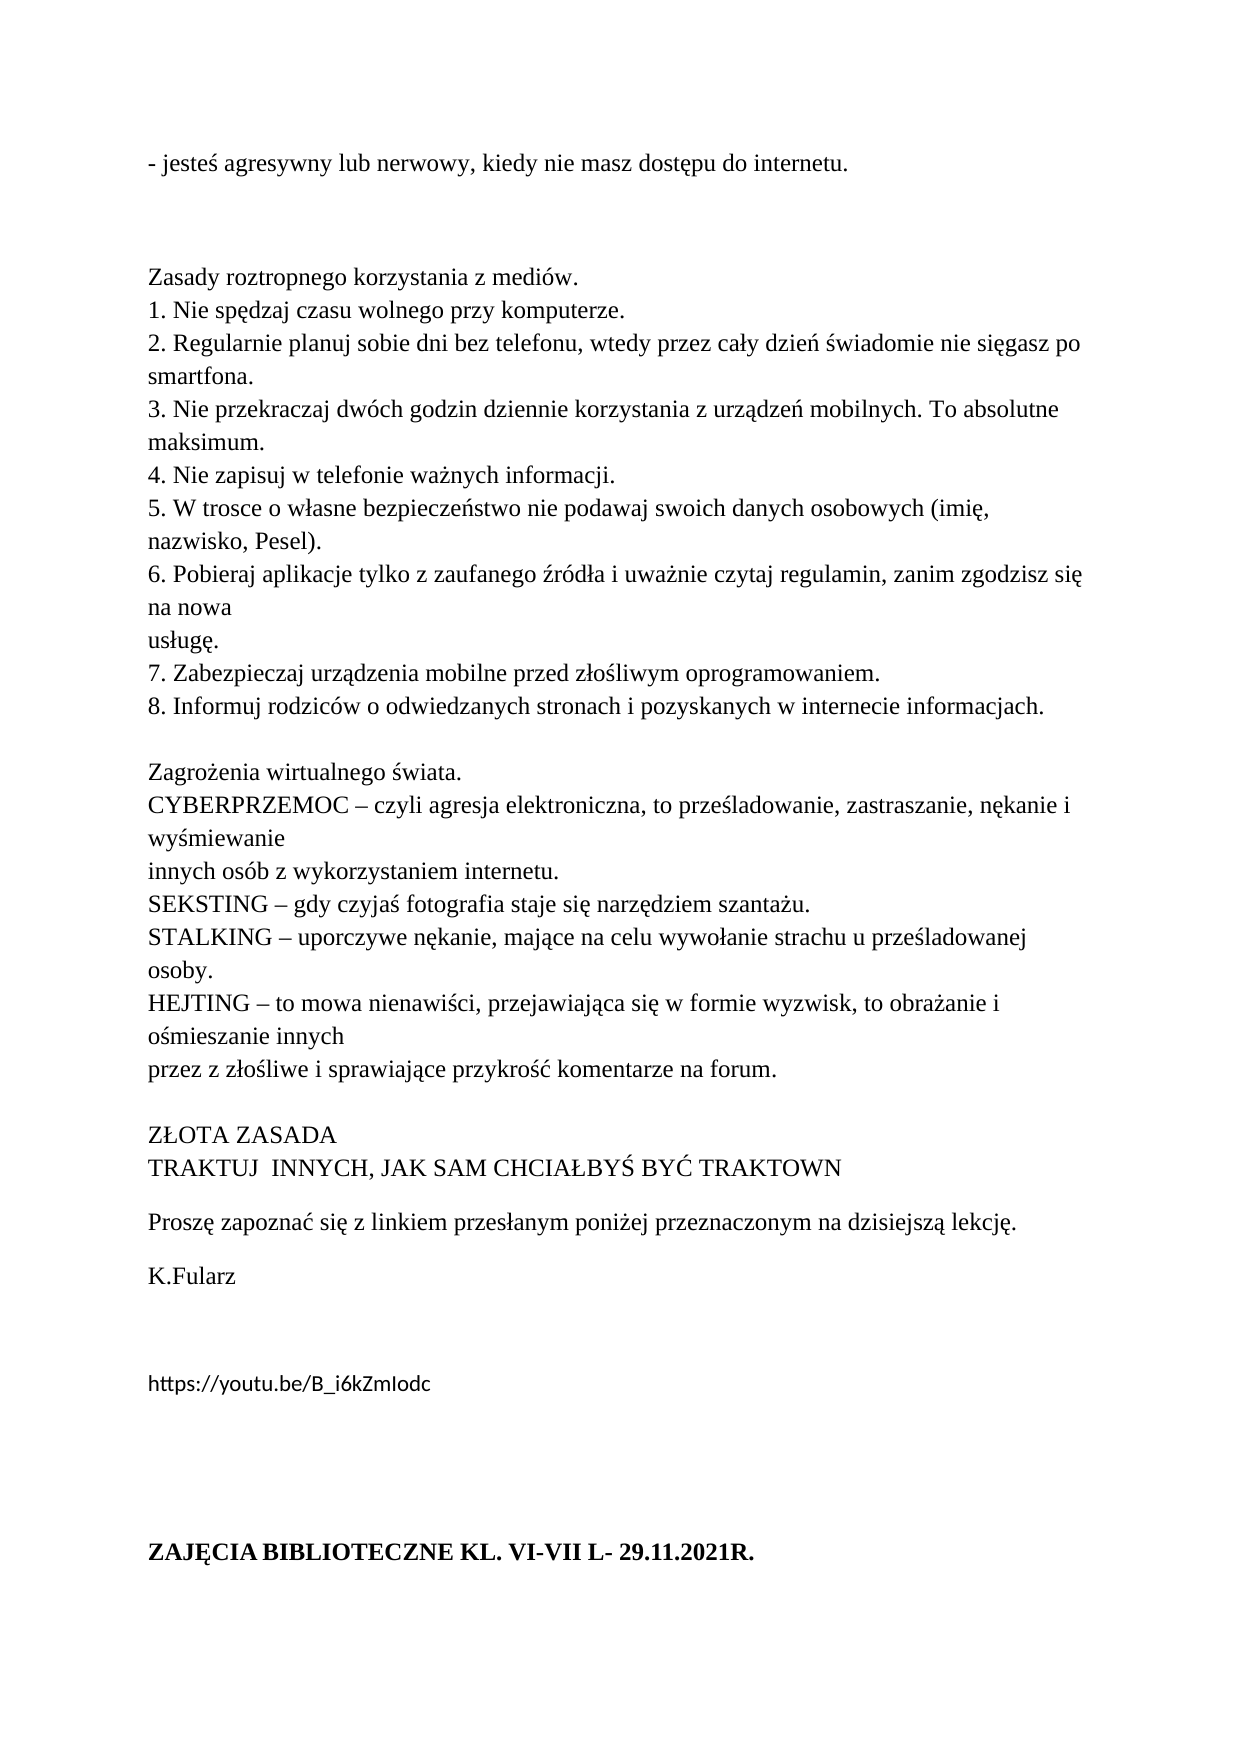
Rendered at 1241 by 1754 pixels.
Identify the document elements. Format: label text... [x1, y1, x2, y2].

text Proszę zapoznać się z linkiem przesłanym poniżej przeznaczonym na dzisiejszą lekcję. [148, 1207, 1093, 1236]
text ZAJĘCIA BIBLIOTECZNE KL. VI-VII L- 29.11.2021R. [148, 1537, 1093, 1566]
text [148, 148, 1093, 262]
text Zasady roztropnego korzystania z mediów. 1. Nie spędzaj czasu wolnego przy komputerze. 2. Regularnie planuj sobie dni bez telefonu, wtedy przez cały dzień świadomie nie sięgasz po smartfona. 3. Nie przekraczaj dwóch godzin dziennie korzystania z urządzeń mobilnych. To absolutne maksimum. 4. Nie zapisuj w telefonie ważnych informacji. 5. W trosce o własne bezpieczeństwo nie podawaj swoich danych osobowych (imię, nazwisko, Pesel). 6. Pobieraj aplikacje tylko z zaufanego źródła i uważnie czytaj regulamin, zanim zgodzisz się na nowa usługę. 7. Zabezpieczaj urządzenia mobilne przed złośliwym oprogramowaniem. 8. Informuj rodziców o odwiedzanych stronach i pozyskanych w internecie informacjach. Zagrożenia wirtualnego świata. CYBERPRZEMOC – czyli agresja elektroniczna, to prześladowanie, zastraszanie, nękanie i wyśmiewanie innych osób z wykorzystaniem internetu. SEKSTING – gdy czyjaś fotografia staje się narzędziem szantażu. STALKING – uporczywe nękanie, mające na celu wywołanie strachu u prześladowanej osoby. HEJTING – to mowa nienawiści, przejawiająca się w formie wyzwisk, to obrażanie i ośmieszanie innych przez z złośliwe i sprawiające przykrość komentarze na forum. ZŁOTA ZASADA TRAKTUJ INNYCH, JAK SAM CHCIAŁBYŚ BYĆ TRAKTOWN [148, 262, 1093, 1182]
text K.Fularz [148, 1261, 1093, 1290]
text https://youtu.be/B_i6kZmIodc [148, 1369, 1093, 1397]
